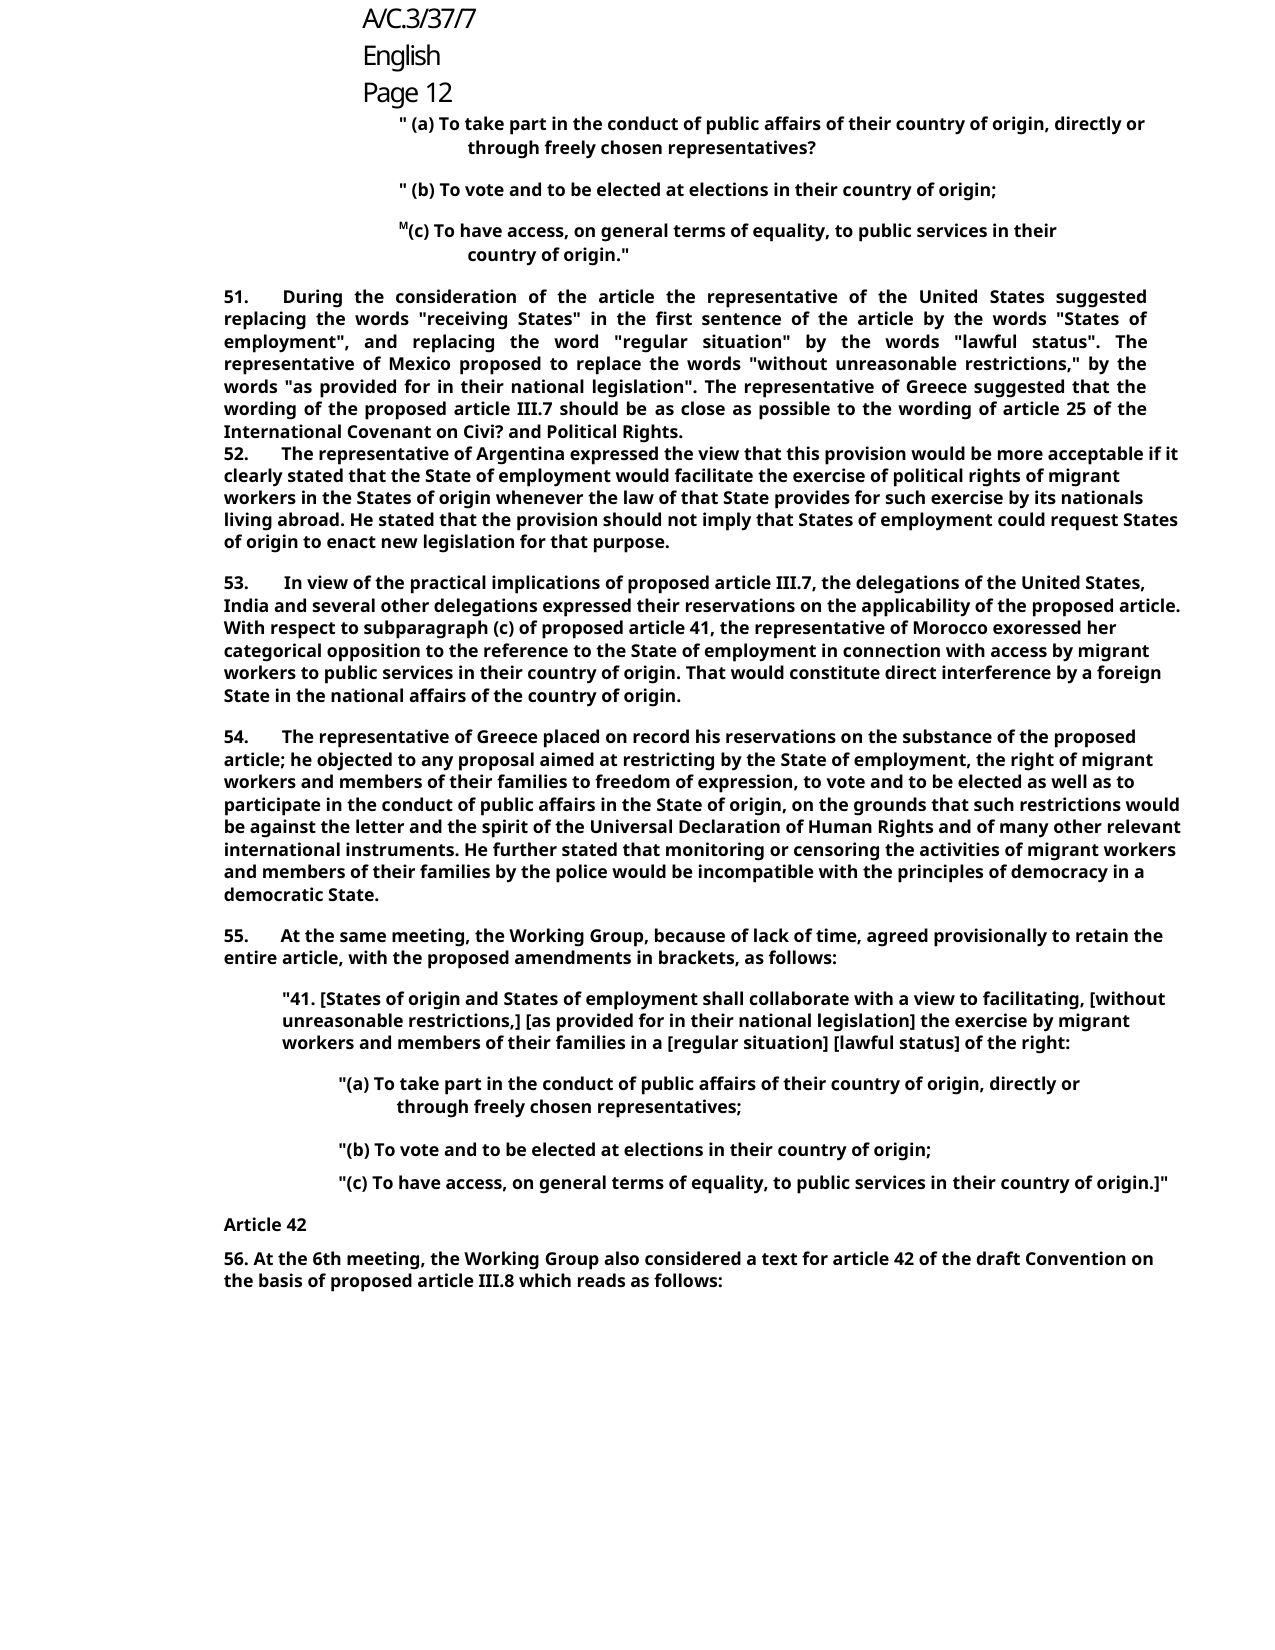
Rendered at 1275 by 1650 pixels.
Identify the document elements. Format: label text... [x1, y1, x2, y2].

list The representative of Argentina expressed the view that this provision would be more acceptable if it clearly stated that the State of employment would facilitate the exercise of political rights of migrant workers in the States of origin whenever the law of that State provides for such exercise by its nationals living abroad. He stated that the provision should not imply that States of employment could request States of origin to enact new legislation for that purpose. [223, 443, 1188, 553]
text Article 42 [223, 1217, 1203, 1234]
list In view of the practical implications of proposed article III.7, the delegations of the United States, India and several other delegations expressed their reservations on the applicability of the proposed article. With respect to subparagraph (c) of proposed article 41, the representative of Morocco exoressed her categorical opposition to the reference to the State of employment in connection with access by migrant workers to public services in their country of origin. That would constitute direct interference by a foreign State in the national affairs of the country of origin. [223, 572, 1188, 707]
text 56. At the 6th meeting, the Working Group also considered a text for article 42 of the draft Convention on the basis of proposed article III.8 which reads as follows: [223, 1249, 1188, 1291]
list At the same meeting, the Working Group, because of lack of time, agreed provisionally to retain the entire article, with the proposed amendments in brackets, as follows: [223, 924, 1188, 969]
text " (a) To take part in the conduct of public affairs of their country of origin, directly or through freely chosen representatives? [398, 112, 1186, 159]
text "(b) To vote and to be elected at elections in their country of origin; [338, 1142, 1203, 1160]
list During the consideration of the article the representative of the United States suggested replacing the words "receiving States" in the first sentence of the article by the words "States of employment", and replacing the word "regular situation" by the words "lawful status". The representative of Mexico proposed to replace the words "without unreasonable restrictions," by the words "as provided for in their national legislation". The representative of Greece suggested that the wording of the proposed article III.7 should be as close as possible to the wording of article 25 of the International Covenant on Civi? and Political Rights. [223, 285, 1148, 443]
text "(a) To take part in the conduct of public affairs of their country of origin, directly or through freely chosen representatives; [338, 1071, 1148, 1119]
text "41. [States of origin and States of employment shall collaborate with a view to facilitating, [without unreasonable restrictions,] [as provided for in their national legislation] the exercise by migrant workers and members of their families in a [regular situation] [lawful status] of the right: [282, 987, 1171, 1054]
list The representative of Greece placed on record his reservations on the substance of the proposed article; he objected to any proposal aimed at restricting by the State of employment, the right of migrant workers and members of their families to freedom of expression, to vote and to be elected as well as to participate in the conduct of public affairs in the State of origin, on the grounds that such restrictions would be against the letter and the spirit of the Universal Declaration of Human Rights and of many other relevant international instruments. He further stated that monitoring or censoring the activities of migrant workers and members of their families by the police would be incompatible with the principles of democracy in a democratic State. [223, 726, 1188, 906]
text M(c) To have access, on general terms of equality, to public services in their country of origin." [398, 218, 1105, 266]
text " (b) To vote and to be elected at elections in their country of origin; [398, 178, 1148, 201]
text "(c) To have access, on general terms of equality, to public services in their country of origin.]" [338, 1172, 1171, 1194]
